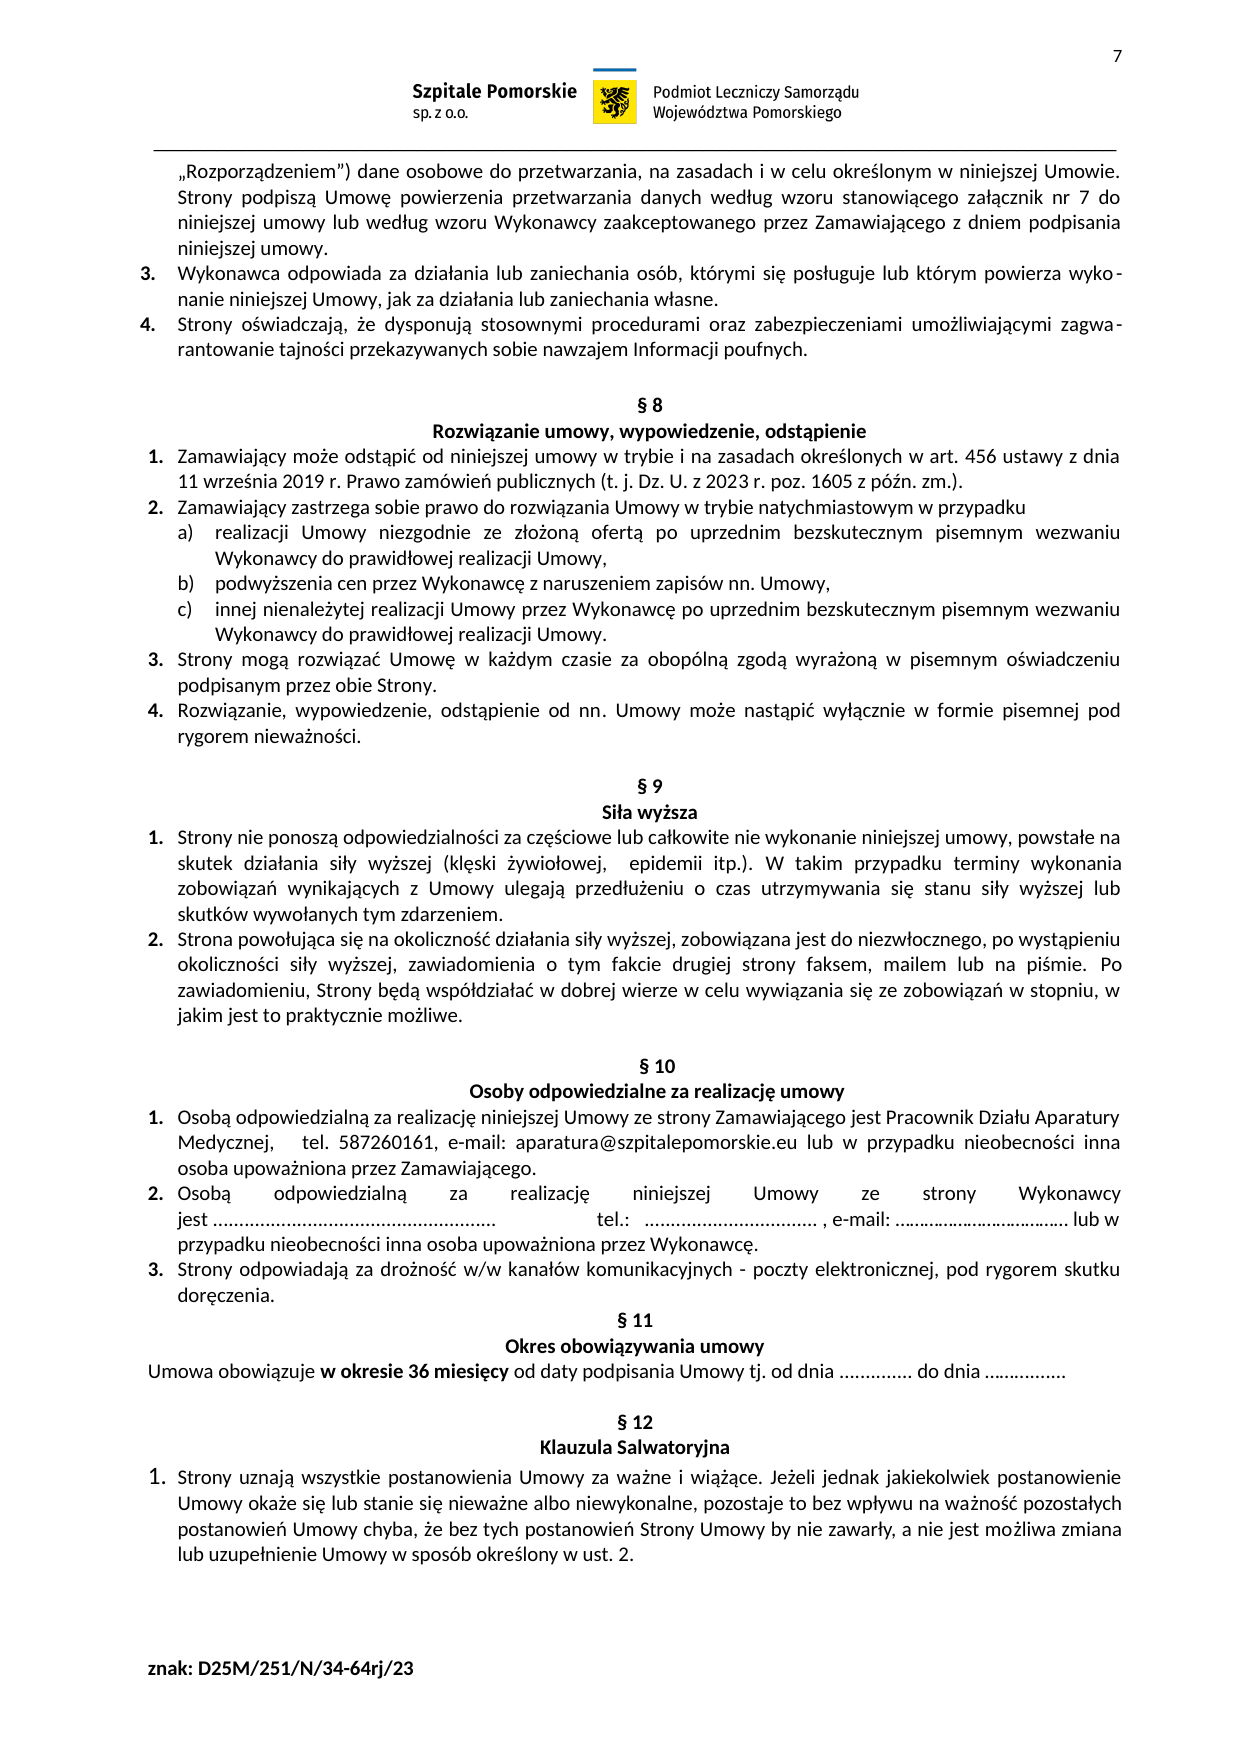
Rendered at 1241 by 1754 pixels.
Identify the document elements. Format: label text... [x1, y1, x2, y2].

text § 11 [148, 1307, 1122, 1333]
text Siła wyższa [177, 799, 1122, 824]
list Strony oświadczają, że dysponują stosownymi procedurami oraz zabezpieczeniami umożliwiającymi zagwarantowanie tajności przekazywanych sobie nawzajem Informacji poufnych. [140, 311, 1122, 362]
list Wykonawca odpowiada za działania lub zaniechania osób, którymi się posługuje lub którym powierza wykonanie niniejszej Umowy, jak za działania lub zaniechania własne. [140, 260, 1122, 311]
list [140, 159, 1122, 260]
text Okres obowiązywania umowy [148, 1333, 1122, 1358]
list Zamawiający może odstąpić od niniejszej umowy w trybie i na zasadach określonych w art. 456 ustawy z dnia 11 września 2019 r. Prawo zamówień publicznych (t. j. Dz. U. z 2023 r. poz. 1605 z późn. zm.). [148, 443, 1122, 494]
text Rozwiązanie umowy, wypowiedzenie, odstąpienie [177, 418, 1122, 443]
list innej nienależytej realizacji Umowy przez Wykonawcę po uprzednim bezskutecznym pisemnym wezwaniu Wykonawcy do prawidłowej realizacji Umowy. [177, 596, 1122, 647]
list realizacji Umowy niezgodnie ze złożoną ofertą po uprzednim bezskutecznym pisemnym wezwaniu Wykonawcy do prawidłowej realizacji Umowy, [177, 519, 1122, 570]
text § 12 [148, 1409, 1122, 1434]
text Umowa obowiązuje w okresie 36 miesięcy od daty podpisania Umowy tj. od dnia .............. do dnia …….......... [148, 1358, 1122, 1384]
list Strony nie ponoszą odpowiedzialności za częściowe lub całkowite nie wykonanie niniejszej umowy, powstałe na skutek działania siły wyższej (klęski żywiołowej, epidemii itp.). W takim przypadku terminy wykonania zobowiązań wynikających z Umowy ulegają przedłużeniu o czas utrzymywania się stanu siły wyższej lub skutków wywołanych tym zdarzeniem. [148, 824, 1122, 926]
list Strony mogą rozwiązać Umowę w każdym czasie za obopólną zgodą wyrażoną w pisemnym oświadczeniu podpisanym przez obie Strony. [148, 647, 1122, 697]
list Osobą odpowiedzialną za realizację niniejszej Umowy ze strony Wykonawcy jest ...................................................... tel.: ................................. , e-mail: ……………………………… lub w przypadku nieobecności inna osoba upoważniona przez Wykonawcę. [148, 1180, 1122, 1257]
list Strona powołująca się na okoliczność działania siły wyższej, zobowiązana jest do niezwłocznego, po wystąpieniu okoliczności siły wyższej, zawiadomienia o tym fakcie drugiej strony faksem, mailem lub na piśmie. Po zawiadomieniu, Strony będą współdziałać w dobrej wierze w celu wywiązania się ze zobowiązań w stopniu, w jakim jest to praktycznie możliwe. [148, 926, 1122, 1028]
list Osobą odpowiedzialną za realizację niniejszej Umowy ze strony Zamawiającego jest Pracownik Działu Aparatury Medycznej, tel. 587260161, e-mail: aparatura@szpitalepomorskie.eu lub w przypadku nieobecności inna osoba upoważniona przez Zamawiającego. [148, 1104, 1122, 1180]
picture [410, 67, 859, 126]
text Klauzula Salwatoryjna [148, 1434, 1122, 1460]
list Strony odpowiadają za drożność w/w kanałów komunikacyjnych - poczty elektronicznej, pod rygorem skutku doręczenia. [148, 1257, 1122, 1307]
text § 8 [177, 392, 1122, 418]
list Zamawiający zastrzega sobie prawo do rozwiązania Umowy w trybie natychmiastowym w przypadku [148, 494, 1122, 519]
list podwyższenia cen przez Wykonawcę z naruszeniem zapisów nn. Umowy, [177, 570, 1122, 596]
list Osoby odpowiedzialne za realizację umowy [192, 1079, 1122, 1104]
list Rozwiązanie, wypowiedzenie, odstąpienie od nn. Umowy może nastąpić wyłącznie w formie pisemnej pod rygorem nieważności. [148, 697, 1122, 748]
list § 10 [192, 1053, 1122, 1079]
list Strony uznają wszystkie postanowienia Umowy za ważne i wiążące. Jeżeli jednak jakiekolwiek postanowienie Umowy okaże się lub stanie się nieważne albo niewykonalne, pozostaje to bez wpływu na ważność pozostałych postanowień Umowy chyba, że bez tych postanowień Strony Umowy by nie zawarły, a nie jest możliwa zmiana lub uzupełnienie Umowy w sposób określony w ust. 2. [148, 1460, 1122, 1567]
text § 9 [177, 774, 1122, 799]
